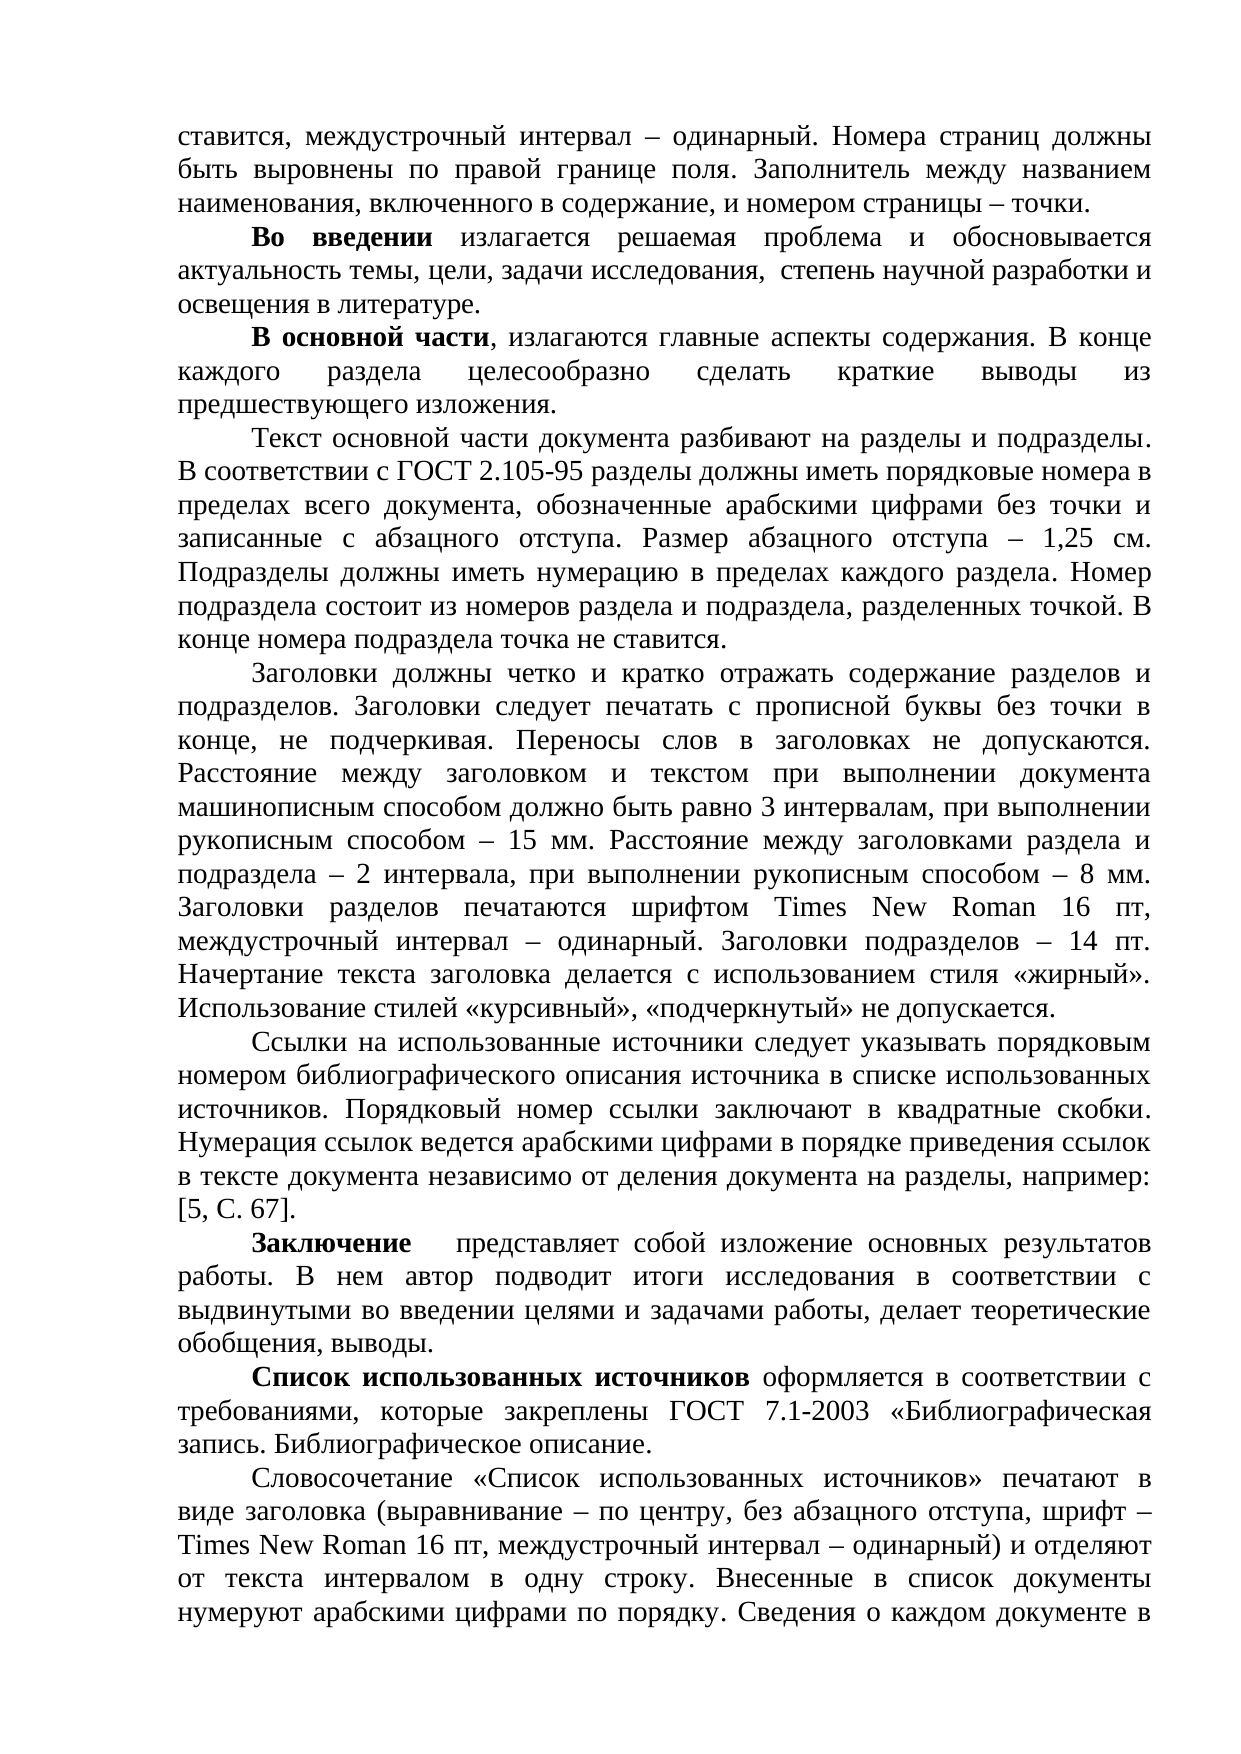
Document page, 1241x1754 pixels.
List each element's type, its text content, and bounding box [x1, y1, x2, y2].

text Заключение представляет собой изложение основных результатов работы. В нем автор подводит итоги исследования в соответствии с выдвинутыми во введении целями и задачами работы, делает теоретические обобщения, выводы. [177, 1225, 1152, 1359]
text В основной части, излагаются главные аспекты содержания. В конце каждого раздела целесообразно сделать краткие выводы из предшествующего изложения. [177, 319, 1152, 420]
text Во введении излагается решаемая проблема и обосновывается актуальность темы, цели, задачи исследования, степень научной разработки и освещения в литературе. [177, 219, 1152, 319]
text Текст основной части документа разбивают на разделы и подразделы. В соответствии с ГОСТ 2.105-95 разделы должны иметь порядковые номера в пределах всего документа, обозначенные арабскими цифрами без точки и записанные с абзацного отступа. Размер абзацного отступа – 1,25 см. Подразделы должны иметь нумерацию в пределах каждого раздела. Номер подраздела состоит из номеров раздела и подраздела, разделенных точкой. В конце номера подраздела точка не ставится. [177, 420, 1152, 655]
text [177, 118, 1152, 219]
text Заголовки должны четко и кратко отражать содержание разделов и подразделов. Заголовки следует печатать с прописной буквы без точки в конце, не подчеркивая. Переносы слов в заголовках не допускаются. Расстояние между заголовком и текстом при выполнении документа машинописным способом должно быть равно 3 интервалам, при выполнении рукописным способом – 15 мм. Расстояние между заголовками раздела и подраздела – 2 интервала, при выполнении рукописным способом – 8 мм. Заголовки разделов печатаются шрифтом Times New Roman 16 пт, междустрочный интервал – одинарный. Заголовки подразделов – 14 пт. Начертание текста заголовка делается с использованием стиля «жирный». Использование стилей «курсивный», «подчеркнутый» не допускается. [177, 655, 1152, 1024]
text Список использованных источников оформляется в соответствии с требованиями, которые закреплены ГОСТ 7.1-2003 «Библиографическая запись. Библиографическое описание. [177, 1359, 1152, 1460]
text Ссылки на использованные источники следует указывать порядковым номером библиографического описания источника в списке использованных источников. Порядковый номер ссылки заключают в квадратные скобки. Нумерация ссылок ведется арабскими цифрами в порядке приведения ссылок в тексте документа независимо от деления документа на разделы, например: [5, С. 67]. [177, 1024, 1152, 1225]
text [177, 1460, 1152, 1627]
